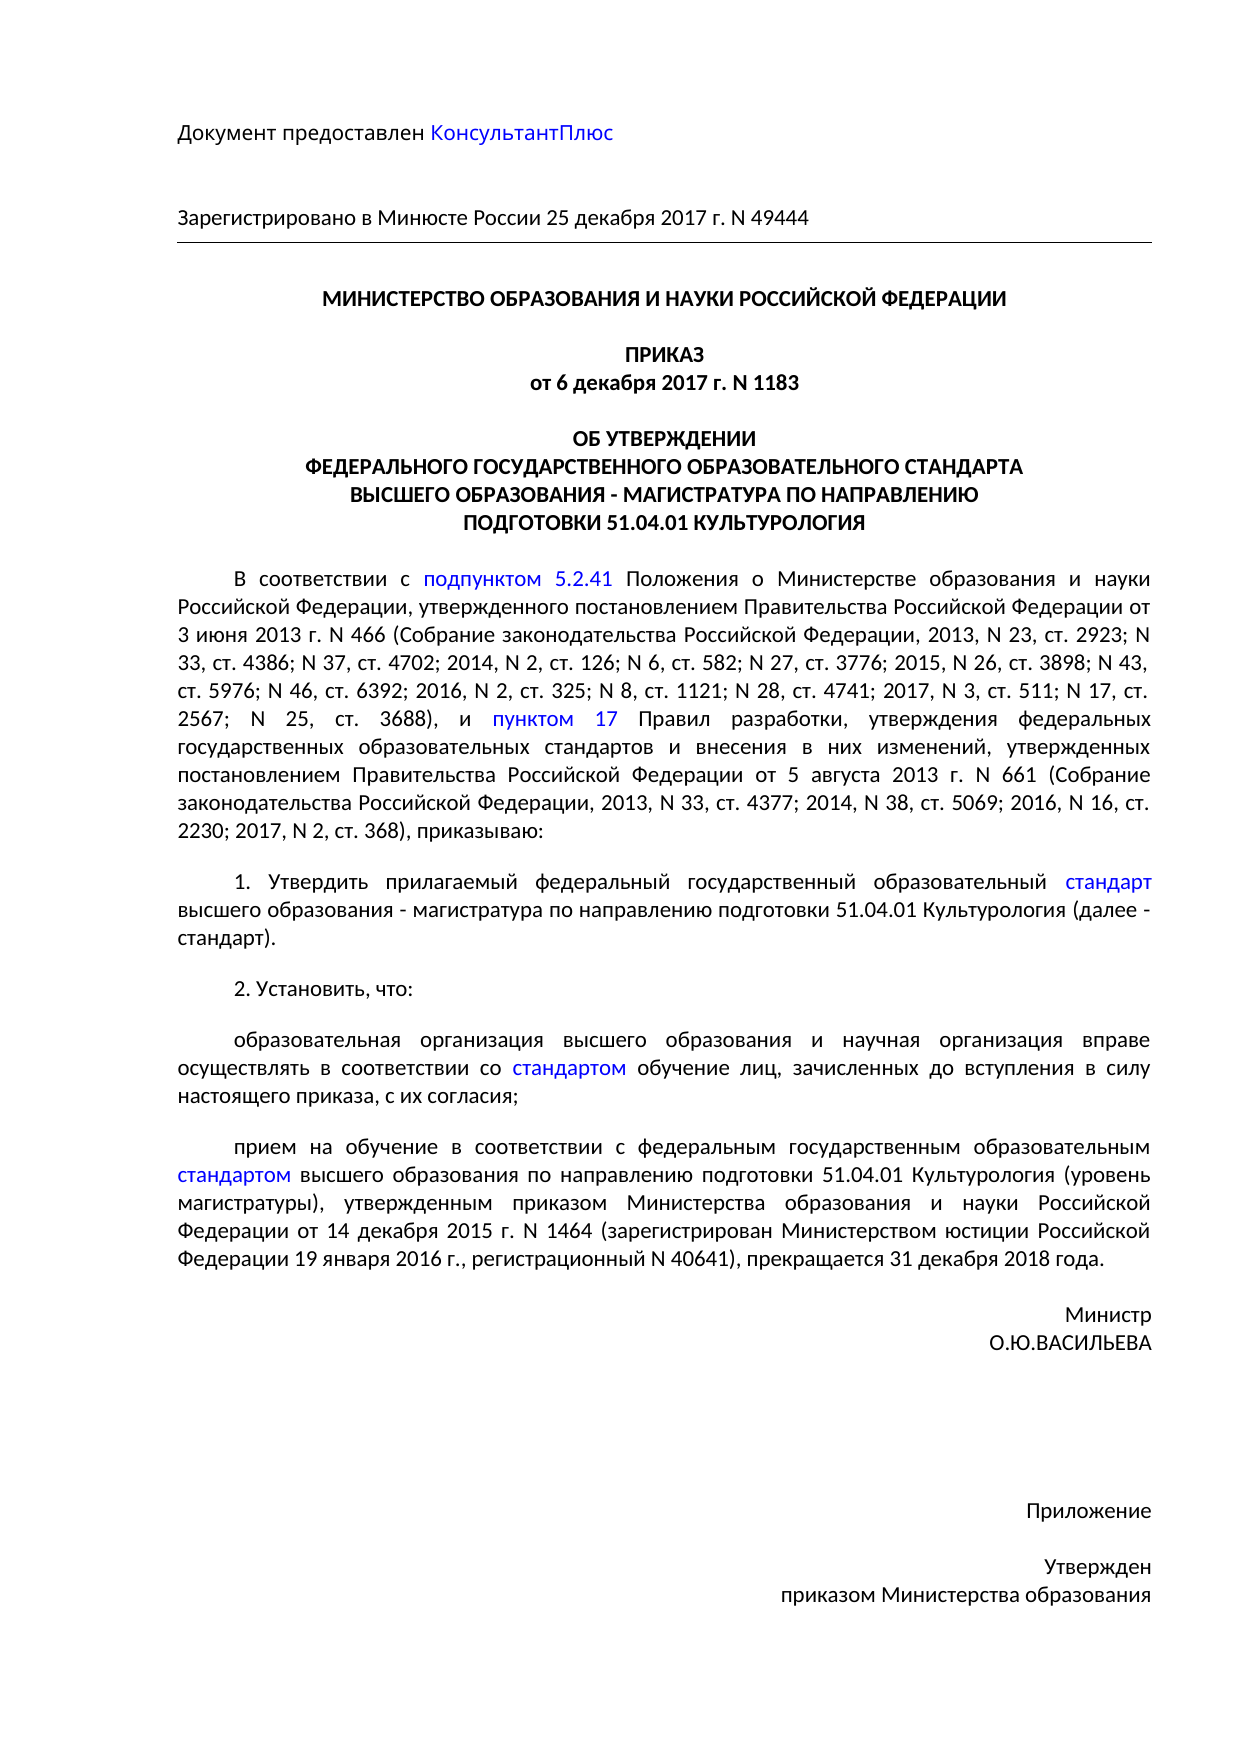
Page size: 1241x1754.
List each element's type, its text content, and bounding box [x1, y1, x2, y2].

title ФЕДЕРАЛЬНОГО ГОСУДАРСТВЕННОГО ОБРАЗОВАТЕЛЬНОГО СТАНДАРТА [177, 452, 1152, 480]
text приказом Министерства образования [177, 1581, 1152, 1608]
text Приложение [177, 1496, 1152, 1524]
text 2. Установить, что: [177, 974, 1152, 1002]
text Зарегистрировано в Минюсте России 25 декабря 2017 г. N 49444 [177, 203, 1152, 231]
text прием на обучение в соответствии с федеральным государственным образовательным стандартом высшего образования по направлению подготовки 51.04.01 Культурология (уровень магистратуры), утвержденным приказом Министерства образования и науки Российской Федерации от 14 декабря 2015 г. N 1464 (зарегистрирован Министерством юстиции Российской Федерации 19 января 2016 г., регистрационный N 40641), прекращается 31 декабря 2018 года. [177, 1132, 1152, 1272]
title от 6 декабря 2017 г. N 1183 [177, 368, 1152, 396]
title ПОДГОТОВКИ 51.04.01 КУЛЬТУРОЛОГИЯ [177, 508, 1152, 536]
text В соответствии с подпунктом 5.2.41 Положения о Министерстве образования и науки Российской Федерации, утвержденного постановлением Правительства Российской Федерации от 3 июня 2013 г. N 466 (Собрание законодательства Российской Федерации, 2013, N 23, ст. 2923; N 33, ст. 4386; N 37, ст. 4702; 2014, N 2, ст. 126; N 6, ст. 582; N 27, ст. 3776; 2015, N 26, ст. 3898; N 43, ст. 5976; N 46, ст. 6392; 2016, N 2, ст. 325; N 8, ст. 1121; N 28, ст. 4741; 2017, N 3, ст. 511; N 17, ст. 2567; N 25, ст. 3688), и пунктом 17 Правил разработки, утверждения федеральных государственных образовательных стандартов и внесения в них изменений, утвержденных постановлением Правительства Российской Федерации от 5 августа 2013 г. N 661 (Собрание законодательства Российской Федерации, 2013, N 33, ст. 4377; 2014, N 38, ст. 5069; 2016, N 16, ст. 2230; 2017, N 2, ст. 368), приказываю: [177, 564, 1152, 844]
title ВЫСШЕГО ОБРАЗОВАНИЯ - МАГИСТРАТУРА ПО НАПРАВЛЕНИЮ [177, 480, 1152, 508]
text Утвержден [177, 1552, 1152, 1581]
text О.Ю.ВАСИЛЬЕВА [177, 1328, 1152, 1356]
title МИНИСТЕРСТВО ОБРАЗОВАНИЯ И НАУКИ РОССИЙСКОЙ ФЕДЕРАЦИИ [177, 284, 1152, 312]
title ПРИКАЗ [177, 340, 1152, 368]
title Документ предоставлен КонсультантПлюс [177, 118, 1152, 175]
text Министр [177, 1300, 1152, 1328]
title ОБ УТВЕРЖДЕНИИ [177, 424, 1152, 452]
text образовательная организация высшего образования и научная организация вправе осуществлять в соответствии со стандартом обучение лиц, зачисленных до вступления в силу настоящего приказа, с их согласия; [177, 1025, 1152, 1109]
text 1. Утвердить прилагаемый федеральный государственный образовательный стандарт высшего образования - магистратура по направлению подготовки 51.04.01 Культурология (далее - стандарт). [177, 867, 1152, 951]
